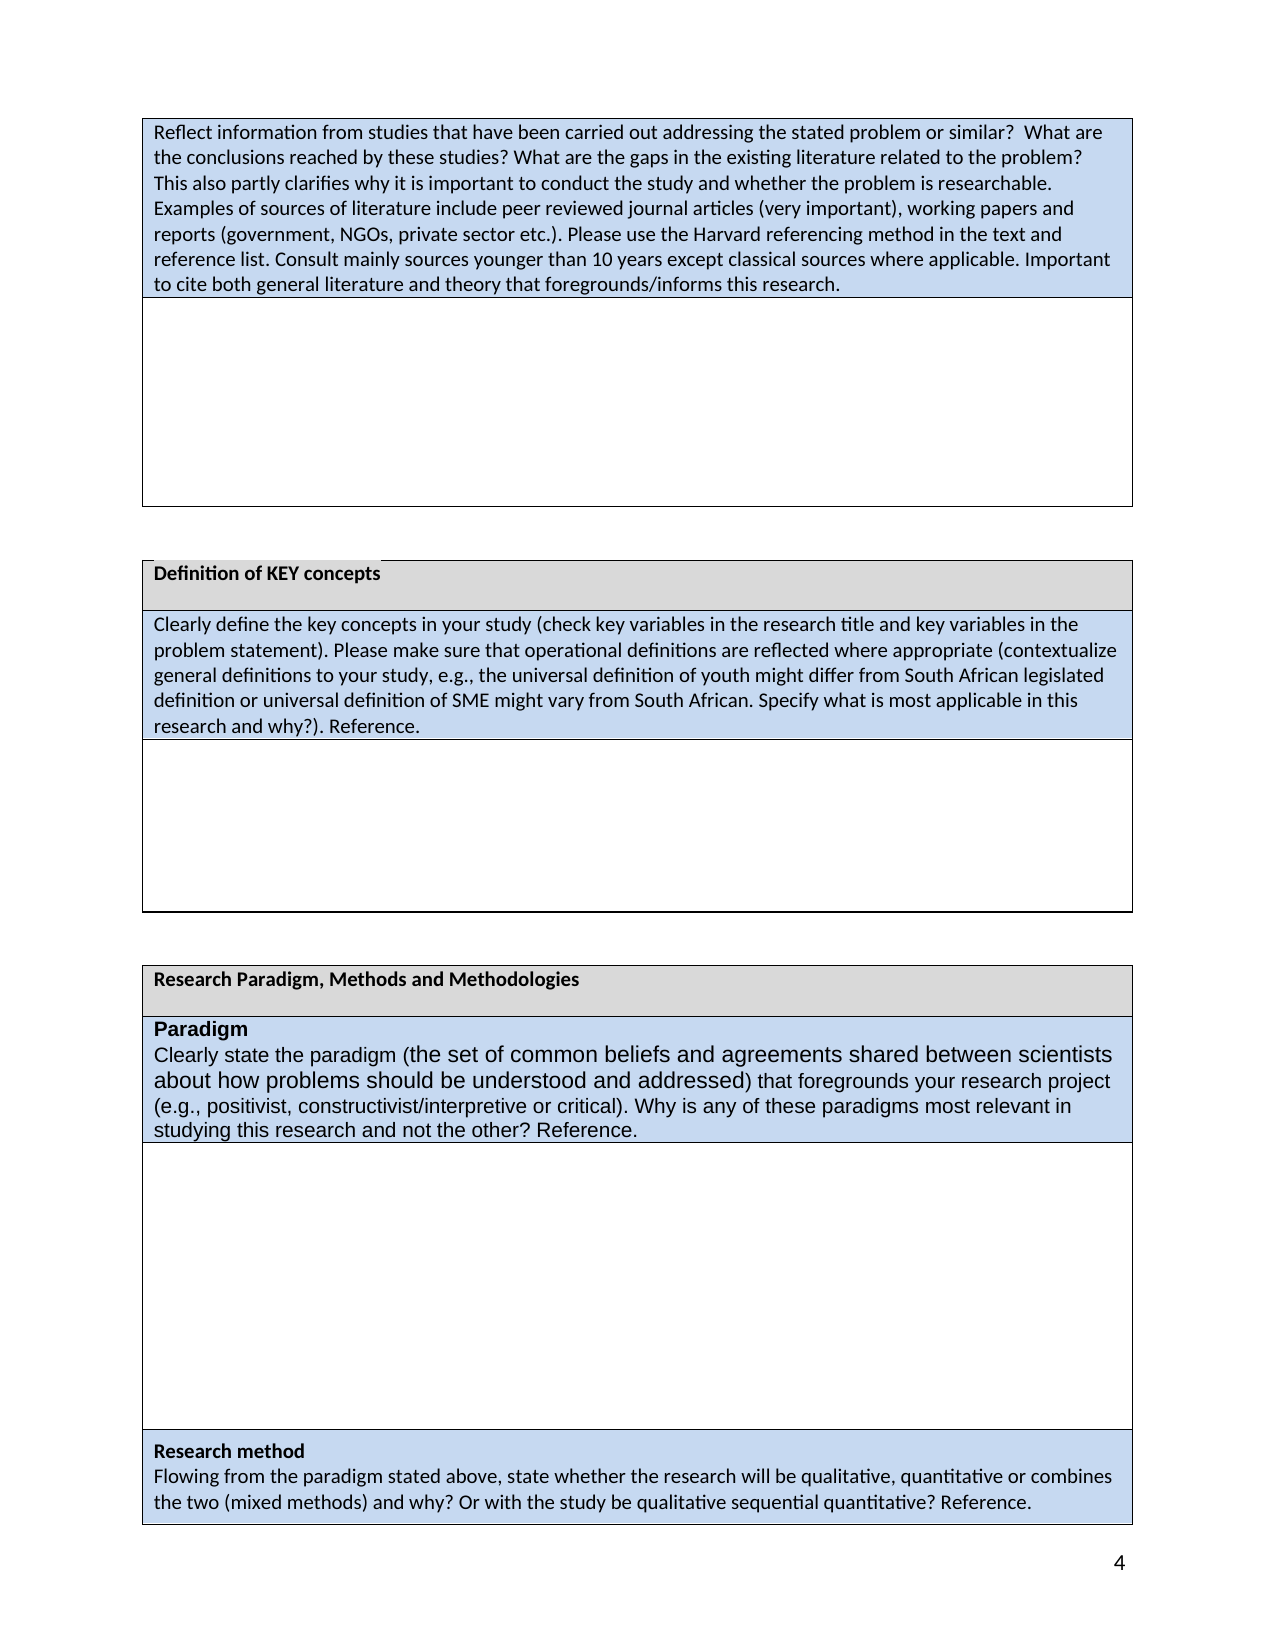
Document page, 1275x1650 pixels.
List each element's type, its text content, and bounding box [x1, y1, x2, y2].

table_cell Research method Flowing from the paradigm stated above, state whether the research will be qualitative, quantitative or combines the two (mixed methods) and why? Or with the study be qualitative sequential quantitative? Reference. [143, 1430, 1132, 1523]
table_cell [143, 740, 1132, 911]
table_cell [143, 298, 1132, 506]
table_header Definition of KEY concepts [143, 561, 1132, 610]
table_header Research Paradigm, Methods and Methodologies [143, 966, 1132, 1016]
table_cell Clearly define the key concepts in your study (check key variables in the research title and key variables in the problem statement). Please make sure that operational definitions are reflected where appropriate (contextualize general definitions to your study, e.g., the universal definition of youth might differ from South African legislated definition or universal definition of SME might vary from South African. Specify what is most applicable in this research and why?). Reference. [143, 611, 1132, 738]
table_cell [143, 1143, 1132, 1429]
table_cell Paradigm Clearly state the paradigm (the set of common beliefs and agreements shared between scientists about how problems should be understood and addressed) that foregrounds your research project (e.g., positivist, constructivist/interpretive or critical). Why is any of these paradigms most relevant in studying this research and not the other? Reference. [143, 1017, 1132, 1142]
table_cell Reflect information from studies that have been carried out addressing the stated problem or similar? What are the conclusions reached by these studies? What are the gaps in the existing literature related to the problem? This also partly clarifies why it is important to conduct the study and whether the problem is researchable. Examples of sources of literature include peer reviewed journal articles (very important), working papers and reports (government, NGOs, private sector etc.). Please use the Harvard referencing method in the text and reference list. Consult mainly sources younger than 10 years except classical sources where applicable. Important to cite both general literature and theory that foregrounds/informs this research. [143, 119, 1132, 297]
